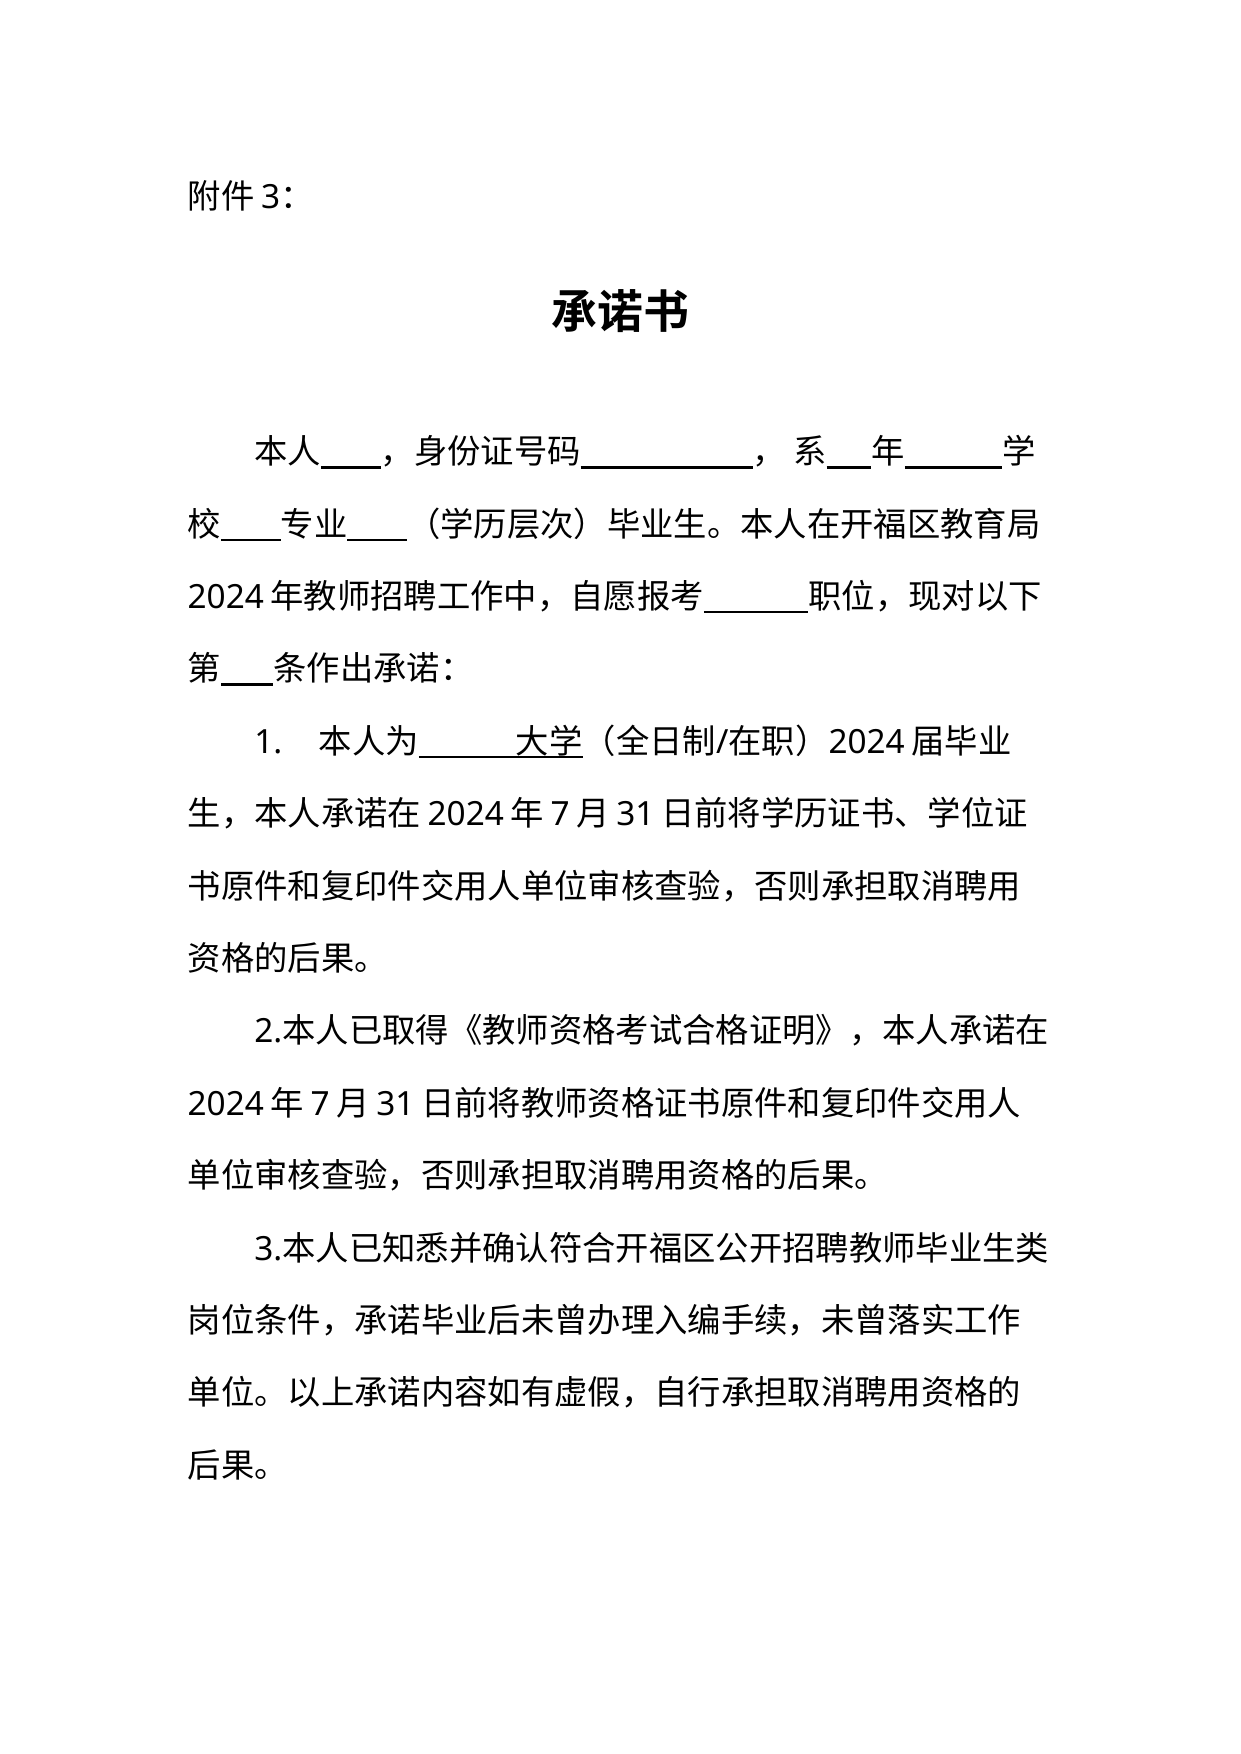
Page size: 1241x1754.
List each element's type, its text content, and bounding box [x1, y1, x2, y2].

list 3.本人已知悉并确认符合开福区公开招聘教师毕业生类岗位条件，承诺毕业后未曾办理入编手续，未曾落实工作单位。以上承诺内容如有虚假，自行承担取消聘用资格的后果。 [187, 1221, 1053, 1487]
text 本人 ，身份证号码 ， 系 年 学校 专业 （学历层次）毕业生。本人在开福区教育局2024年教师招聘工作中，自愿报考 职位，现对以下第 条作出承诺： [187, 425, 1053, 690]
list 2.本人已取得《教师资格考试合格证明》，本人承诺在2024年7月31日前将教师资格证书原件和复印件交用人单位审核查验，否则承担取消聘用资格的后果。 [187, 1004, 1053, 1197]
list 本人为 大学（全日制/在职）2024届毕业生，本人承诺在2024年7月31日前将学历证书、学位证书原件和复印件交用人单位审核查验，否则承担取消聘用资格的后果。 [187, 714, 1053, 980]
text 承诺书 [187, 259, 1053, 357]
text 附件3： [187, 162, 1053, 227]
